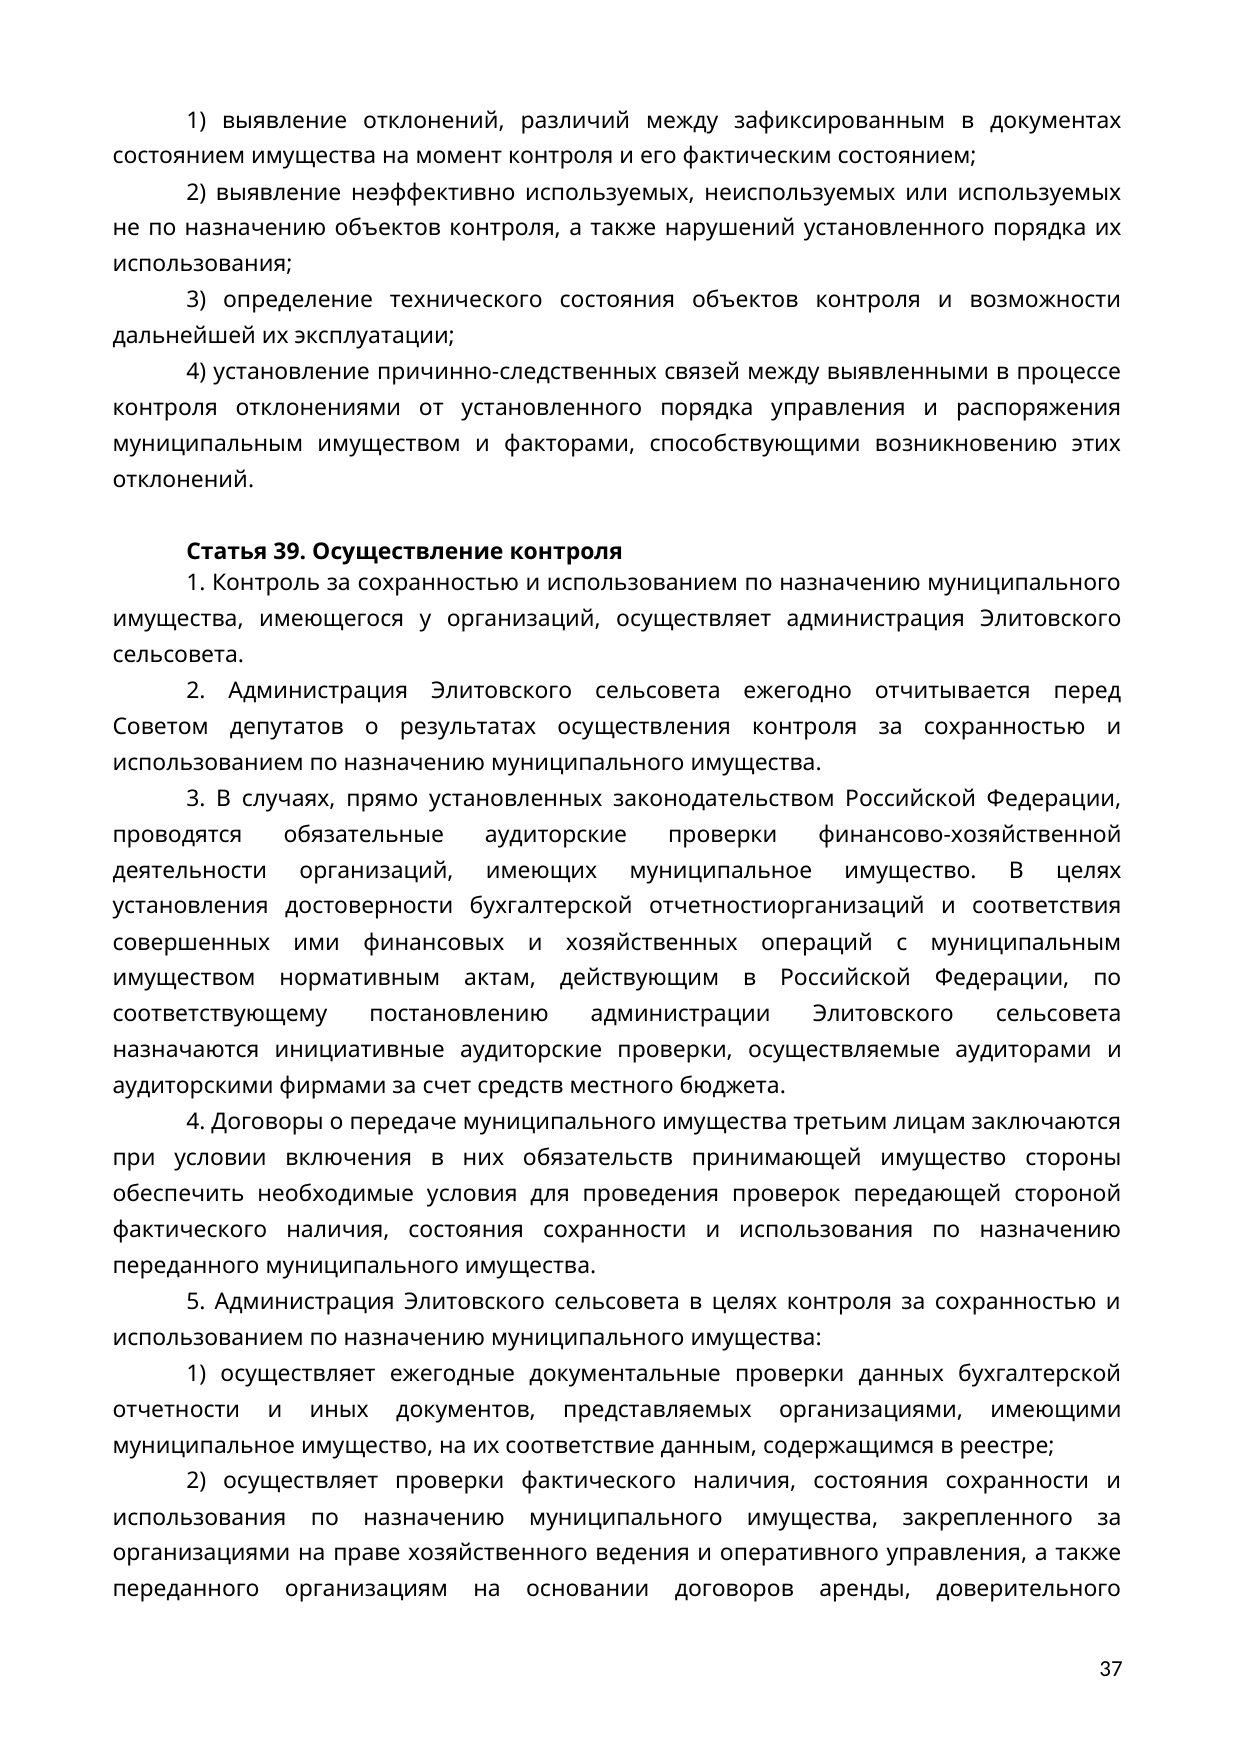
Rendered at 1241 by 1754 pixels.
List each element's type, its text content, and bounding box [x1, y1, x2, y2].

text 4. Договоры о передаче муниципального имущества третьим лицам заключаются при условии включения в них обязательств принимающей имущество стороны обеспечить необходимые условия для проведения проверок передающей стороной фактического наличия, состояния сохранности и использования по назначению переданного муниципального имущества. [112, 1105, 1122, 1280]
text 3) определение технического состояния объектов контроля и возможности дальнейшей их эксплуатации; [112, 283, 1122, 350]
text 5. Администрация Элитовского сельсовета в целях контроля за сохранностью и использованием по назначению муниципального имущества: [112, 1285, 1122, 1352]
text 4) установление причинно-следственных связей между выявленными в процессе контроля отклонениями от установленного порядка управления и распоряжения муниципальным имуществом и факторами, способствующими возникновению этих отклонений. [112, 355, 1122, 494]
text Статья 39. Осуществление контроля [112, 535, 1122, 566]
text 1. Контроль за сохранностью и использованием по назначению муниципального имущества, имеющегося у организаций, осуществляет администрация Элитовского сельсовета. [112, 566, 1122, 669]
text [112, 1464, 1122, 1603]
text 2. Администрация Элитовского сельсовета ежегодно отчитывается перед Советом депутатов о результатах осуществления контроля за сохранностью и использованием по назначению муниципального имущества. [112, 674, 1122, 777]
text 2) выявление неэффективно используемых, неиспользуемых или используемых не по назначению объектов контроля, а также нарушений установленного порядка их использования; [112, 175, 1122, 278]
text 1) осуществляет ежегодные документальные проверки данных бухгалтерской отчетности и иных документов, представляемых организациями, имеющими муниципальное имущество, на их соответствие данным, содержащимся в реестре; [112, 1357, 1122, 1460]
text 1) выявление отклонений, различий между зафиксированным в документах состоянием имущества на момент контроля и его фактическим состоянием; [112, 103, 1122, 171]
text 3. В случаях, прямо установленных законодательством Российской Федерации, проводятся обязательные аудиторские проверки финансово-хозяйственной деятельности организаций, имеющих муниципальное имущество. В целях установления достоверности бухгалтерской отчетностиорганизаций и соответствия совершенных ими финансовых и хозяйственных операций с муниципальным имуществом нормативным актам, действующим в Российской Федерации, по соответствующему постановлению администрации Элитовского сельсовета назначаются инициативные аудиторские проверки, осуществляемые аудиторами и аудиторскими фирмами за счет средств местного бюджета. [112, 782, 1122, 1100]
